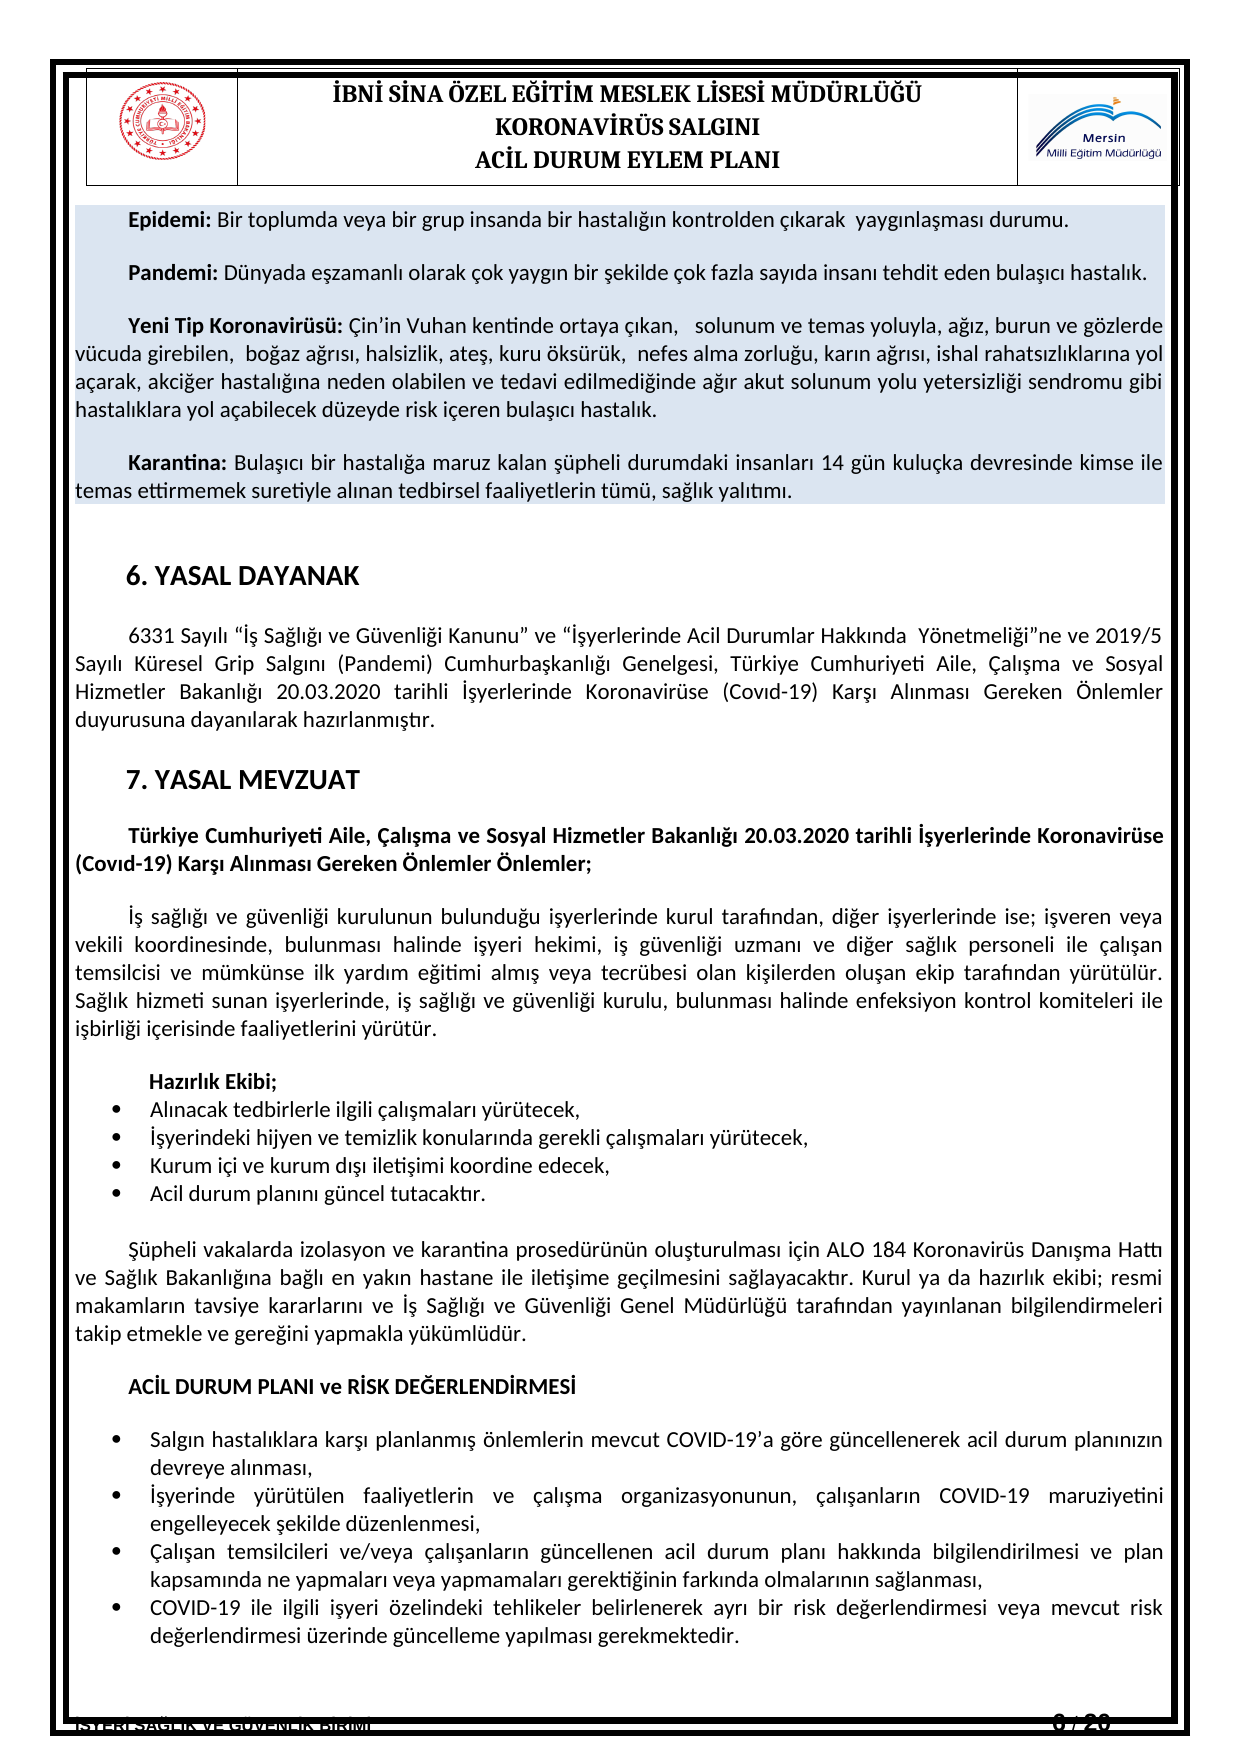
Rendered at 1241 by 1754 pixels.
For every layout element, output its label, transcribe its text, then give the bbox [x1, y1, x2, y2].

list Şüpheli vakalarda izolasyon ve karantina prosedürünün oluşturulması için ALO 184 Koronavirüs Danışma Hattı ve Sağlık Bakanlığına bağlı en yakın hastane ile iletişime geçilmesini sağlayacaktır. Kurul ya da hazırlık ekibi; resmi makamların tavsiye kararlarını ve İş Sağlığı ve Güvenliği Genel Müdürlüğü tarafından yayınlanan bilgilendirmeleri takip etmekle ve gereğini yapmakla yükümlüdür. [75, 1235, 1165, 1347]
text ACİL DURUM PLANI ve RİSK DEĞERLENDİRMESİ [75, 1372, 1165, 1400]
list Salgın hastalıklara karşı planlanmış önlemlerin mevcut COVID-19’a göre güncellenerek acil durum planınızın devreye alınması, [112, 1425, 1165, 1481]
text Pandemi: Dünyada eşzamanlı olarak çok yaygın bir şekilde çok fazla sayıda insanı tehdit eden bulaşıcı hastalık. [75, 258, 1165, 286]
list Türkiye Cumhuriyeti Aile, Çalışma ve Sosyal Hizmetler Bakanlığı 20.03.2020 tarihli İşyerlerinde Koronavirüse (Covıd-19) Karşı Alınması Gereken Önlemler Önlemler; [75, 821, 1165, 877]
text Epidemi: Bir toplumda veya bir grup insanda bir hastalığın kontrolden çıkarak yaygınlaşması durumu. [75, 205, 1165, 233]
list İşyerindeki hijyen ve temizlik konularında gerekli çalışmaları yürütecek, [112, 1123, 1165, 1151]
list COVID-19 ile ilgili işyeri özelindeki tehlikeler belirlenerek ayrı bir risk değerlendirmesi veya mevcut risk değerlendirmesi üzerinde güncelleme yapılması gerekmektedir. [112, 1593, 1165, 1649]
picture [1028, 94, 1168, 161]
text Hazırlık Ekibi; [75, 1067, 1165, 1095]
text Karantina: Bulaşıcı bir hastalığa maruz kalan şüpheli durumdaki insanları 14 gün kuluçka devresinde kimse ile temas ettirmemek suretiyle alınan tedbirsel faaliyetlerin tümü, sağlık yalıtımı. [75, 448, 1165, 504]
text 6331 Sayılı “İş Sağlığı ve Güvenliği Kanunu” ve “İşyerlerinde Acil Durumlar Hakkında Yönetmeliği”ne ve 2019/5 Sayılı Küresel Grip Salgını (Pandemi) Cumhurbaşkanlığı Genelgesi, Türkiye Cumhuriyeti Aile, Çalışma ve Sosyal Hizmetler Bakanlığı 20.03.2020 tarihli İşyerlerinde Koronavirüse (Covıd-19) Karşı Alınması Gereken Önlemler duyurusuna dayanılarak hazırlanmıştır. [75, 621, 1165, 733]
list Kurum içi ve kurum dışı iletişimi koordine edecek, [112, 1151, 1165, 1179]
list İş sağlığı ve güvenliği kurulunun bulunduğu işyerlerinde kurul tarafından, diğer işyerlerinde ise; işveren veya vekili koordinesinde, bulunması halinde işyeri hekimi, iş güvenliği uzmanı ve diğer sağlık personeli ile çalışan temsilcisi ve mümkünse ilk yardım eğitimi almış veya tecrübesi olan kişilerden oluşan ekip tarafından yürütülür. Sağlık hizmeti sunan işyerlerinde, iş sağlığı ve güvenliği kurulu, bulunması halinde enfeksiyon kontrol komiteleri ile işbirliği içerisinde faaliyetlerini yürütür. [75, 902, 1165, 1042]
subtitle 6. YASAL DAYANAK [112, 557, 1165, 593]
list Acil durum planını güncel tutacaktır. [112, 1179, 1165, 1207]
list Alınacak tedbirlerle ilgili çalışmaları yürütecek, [112, 1095, 1165, 1123]
text Yeni Tip Koronavirüsü: Çin’in Vuhan kentinde ortaya çıkan, solunum ve temas yoluyla, ağız, burun ve gözlerde vücuda girebilen, boğaz ağrısı, halsizlik, ateş, kuru öksürük, nefes alma zorluğu, karın ağrısı, ishal rahatsızlıklarına yol açarak, akciğer hastalığına neden olabilen ve tedavi edilmediğinde ağır akut solunum yolu yetersizliği sendromu gibi hastalıklara yol açabilecek düzeyde risk içeren bulaşıcı hastalık. [75, 311, 1165, 423]
picture [119, 82, 206, 160]
list İşyerinde yürütülen faaliyetlerin ve çalışma organizasyonunun, çalışanların COVID-19 maruziyetini engelleyecek şekilde düzenlenmesi, [112, 1481, 1165, 1537]
subtitle 7. YASAL MEVZUAT [112, 761, 1165, 797]
list Çalışan temsilcileri ve/veya çalışanların güncellenen acil durum planı hakkında bilgilendirilmesi ve plan kapsamında ne yapmaları veya yapmamaları gerektiğinin farkında olmalarının sağlanması, [112, 1537, 1165, 1593]
